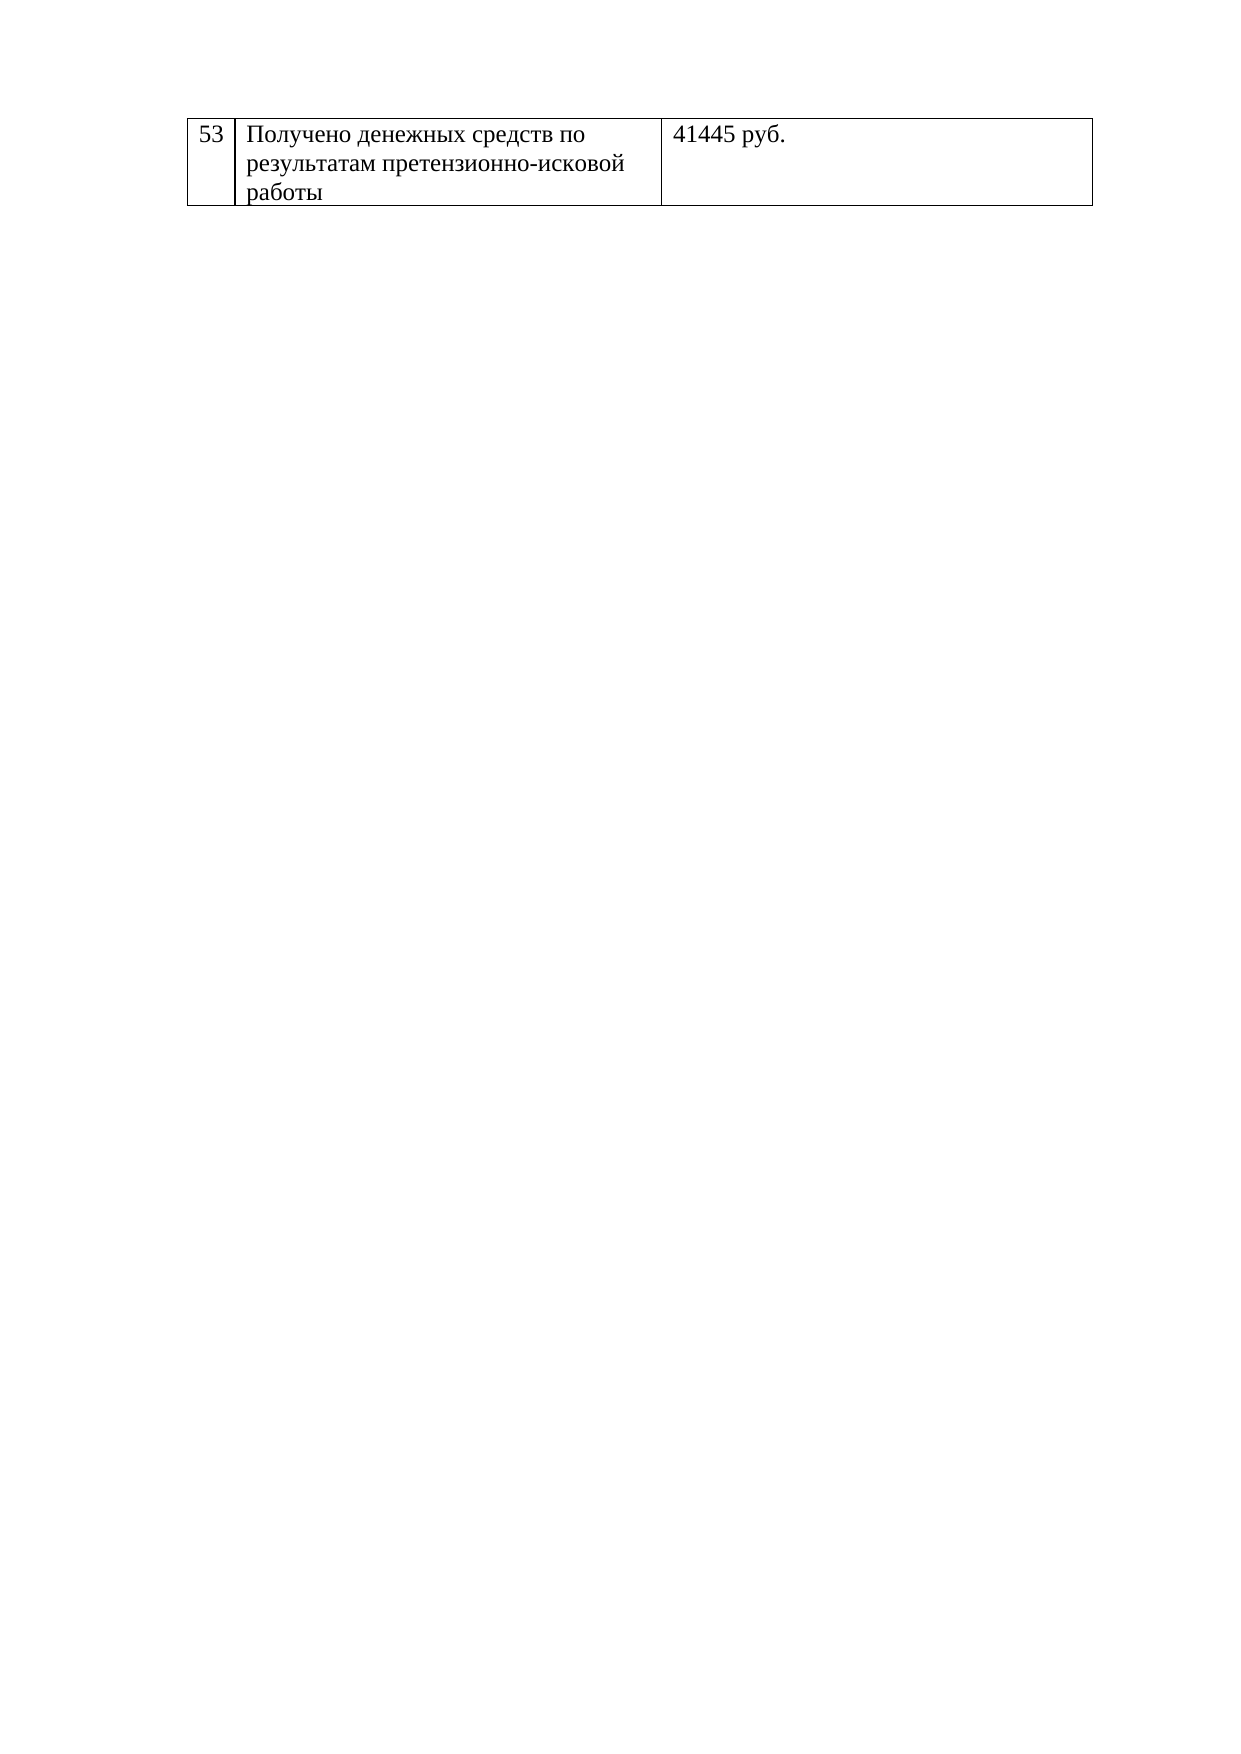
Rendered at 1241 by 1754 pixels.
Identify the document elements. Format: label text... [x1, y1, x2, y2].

table_cell 41445 руб. [662, 119, 1092, 205]
table_cell Получено денежных средств по результатам претензионно-исковой работы [236, 119, 661, 205]
table_cell 53 [188, 119, 234, 205]
